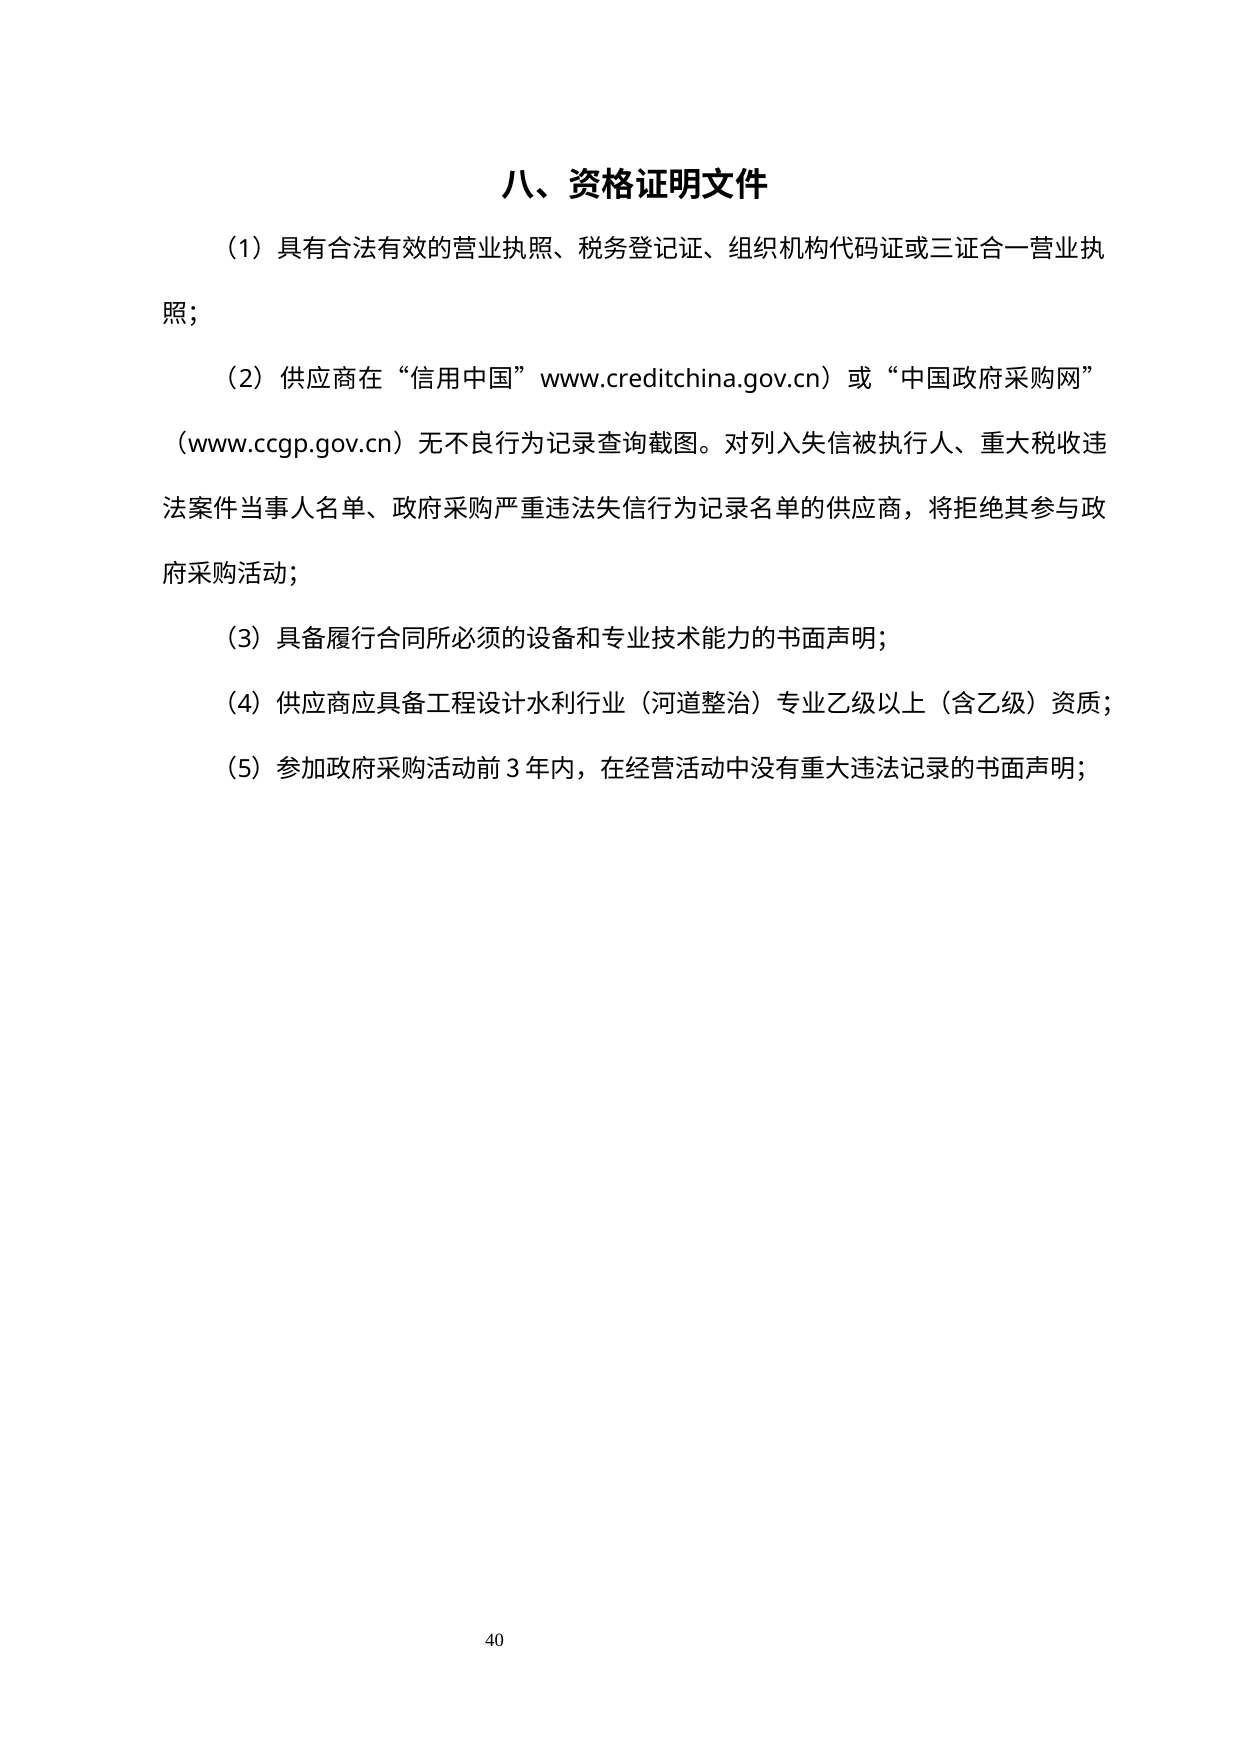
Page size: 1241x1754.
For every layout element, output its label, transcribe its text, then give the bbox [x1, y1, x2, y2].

text （4）供应商应具备工程设计水利行业（河道整治）专业乙级以上（含乙级）资质； [162, 669, 1107, 734]
text （1）具有合法有效的营业执照、税务登记证、组织机构代码证或三证合一营业执照； [162, 214, 1107, 344]
subtitle 八、资格证明文件 [162, 149, 1107, 214]
text （3）具备履行合同所必须的设备和专业技术能力的书面声明； [162, 604, 1107, 669]
text （2）供应商在“信用中国”www.creditchina.gov.cn）或“中国政府采购网”（www.ccgp.gov.cn）无不良行为记录查询截图。对列入失信被执行人、重大税收违法案件当事人名单、政府采购严重违法失信行为记录名单的供应商，将拒绝其参与政府采购活动； [162, 344, 1107, 604]
text （5）参加政府采购活动前3年内，在经营活动中没有重大违法记录的书面声明； [212, 734, 1107, 799]
